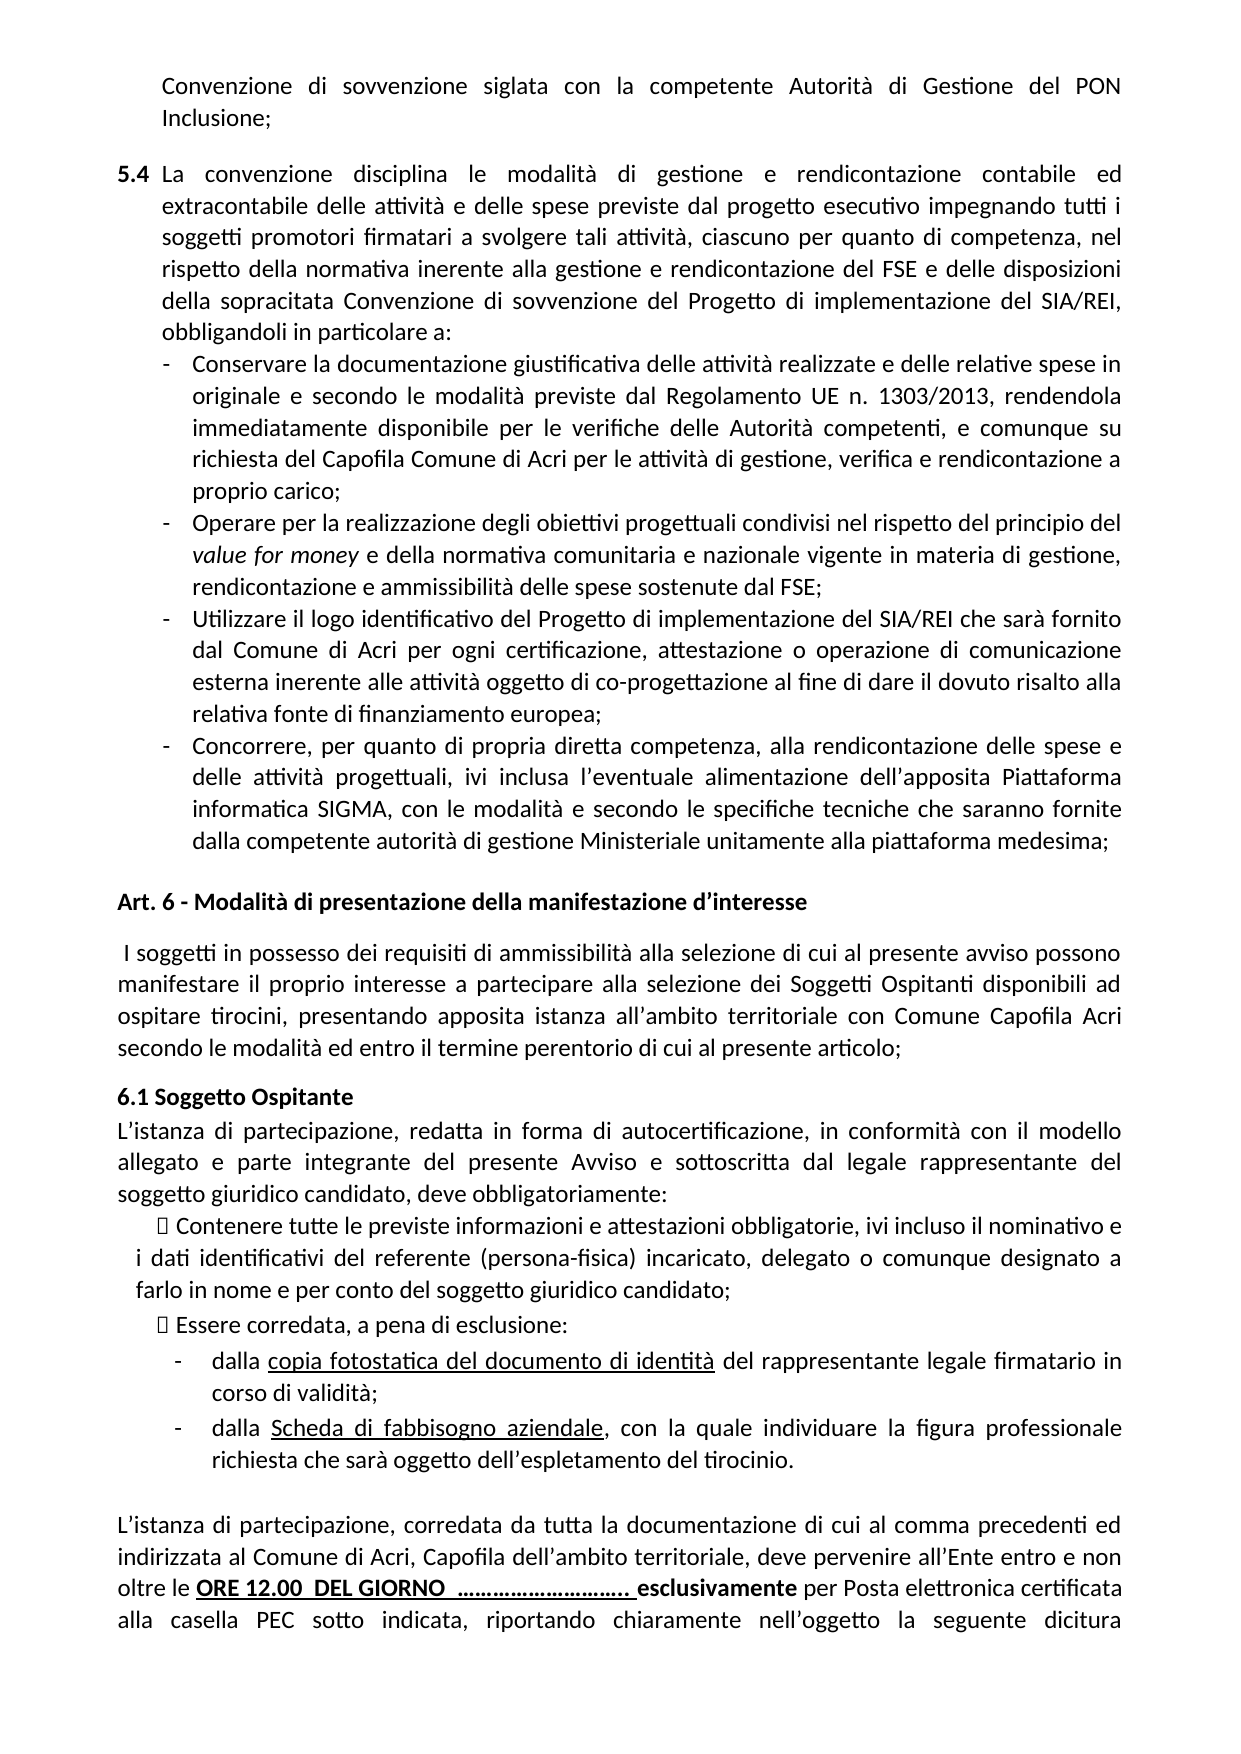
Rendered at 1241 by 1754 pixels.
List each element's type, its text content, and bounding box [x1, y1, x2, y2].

text  Essere corredata, a pena di esclusione: [136, 1309, 1123, 1341]
list Utilizzare il logo identificativo del Progetto di implementazione del SIA/REI che sarà fornito dal Comune di Acri per ogni certificazione, attestazione o operazione di comunicazione esterna inerente alle attività oggetto di co-progettazione al fine di dare il dovuto risalto alla relativa fonte di finanziamento europea; [162, 603, 1123, 728]
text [117, 1509, 1123, 1634]
list dalla copia fotostatica del documento di identità del rappresentante legale firmatario in corso di validità; [174, 1345, 1123, 1407]
text  Contenere tutte le previste informazioni e attestazioni obbligatorie, ivi incluso il nominativo e i dati identificativi del referente (persona-fisica) incaricato, delegato o comunque designato a farlo in nome e per conto del soggetto giuridico candidato; [136, 1210, 1123, 1305]
list Conservare la documentazione giustificativa delle attività realizzate e delle relative spese in originale e secondo le modalità previste dal Regolamento UE n. 1303/2013, rendendola immediatamente disponibile per le verifiche delle Autorità competenti, e comunque su richiesta del Capofila Comune di Acri per le attività di gestione, verifica e rendicontazione a proprio carico; [162, 349, 1123, 506]
subtitle 6.1 Soggetto Ospitante [117, 1081, 1132, 1111]
text I soggetti in possesso dei requisiti di ammissibilità alla selezione di cui al presente avviso possono manifestare il proprio interesse a partecipare alla selezione dei Soggetti Ospitanti disponibili ad ospitare tirocini, presentando apposita istanza all’ambito territoriale con Comune Capofila Acri secondo le modalità ed entro il termine perentorio di cui al presente articolo; [117, 937, 1123, 1062]
text L’istanza di partecipazione, redatta in forma di autocertificazione, in conformità con il modello allegato e parte integrante del presente Avviso e sottoscritta dal legale rappresentante del soggetto giuridico candidato, deve obbligatoriamente: [117, 1115, 1123, 1209]
subtitle Art. 6 - Modalità di presentazione della manifestazione d’interesse [117, 886, 1125, 917]
list dalla Scheda di fabbisogno aziendale, con la quale individuare la figura professionale richiesta che sarà oggetto dell’espletamento del tirocinio. [174, 1412, 1123, 1474]
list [117, 70, 1123, 132]
list Operare per la realizzazione degli obiettivi progettuali condivisi nel rispetto del principio del value for money e della normativa comunitaria e nazionale vigente in materia di gestione, rendicontazione e ammissibilità delle spese sostenute dal FSE; [162, 507, 1123, 601]
list Concorrere, per quanto di propria diretta competenza, alla rendicontazione delle spese e delle attività progettuali, ivi inclusa l’eventuale alimentazione dell’apposita Piattaforma informatica SIGMA, con le modalità e secondo le specifiche tecniche che saranno fornite dalla competente autorità di gestione Ministeriale unitamente alla piattaforma medesima; [162, 730, 1123, 855]
list La convenzione disciplina le modalità di gestione e rendicontazione contabile ed extracontabile delle attività e delle spese previste dal progetto esecutivo impegnando tutti i soggetti promotori firmatari a svolgere tali attività, ciascuno per quanto di competenza, nel rispetto della normativa inerente alla gestione e rendicontazione del FSE e delle disposizioni della sopracitata Convenzione di sovvenzione del Progetto di implementazione del SIA/REI, obbligandoli in particolare a: [117, 158, 1123, 347]
